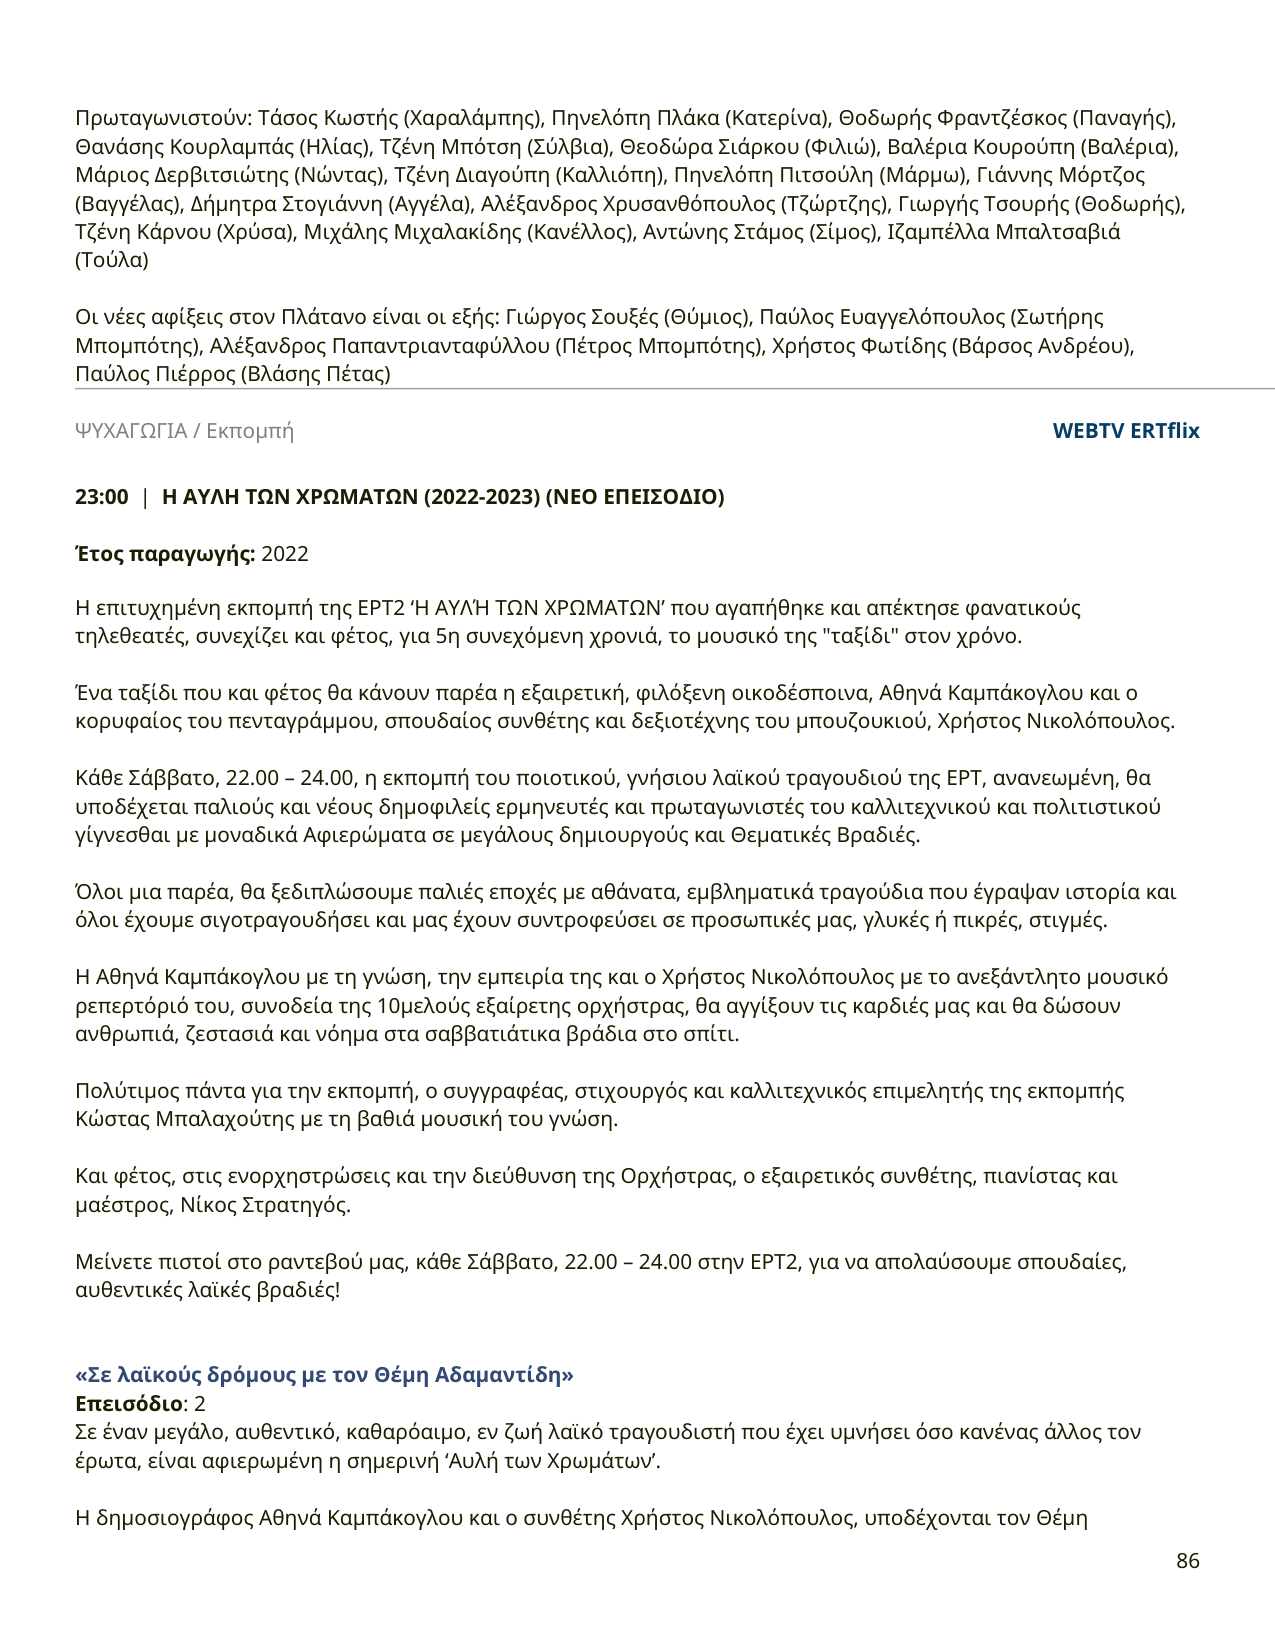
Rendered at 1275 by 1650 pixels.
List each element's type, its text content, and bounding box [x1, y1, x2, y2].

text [75, 75, 1200, 387]
text Η επιτυχημένη εκπομπή της ΕΡΤ2 ‘Η ΑΥΛΉ ΤΩΝ ΧΡΩΜΑΤΩΝ’ που αγαπήθηκε και απέκτησε φανατικούς τηλεθεατές, συνεχίζει και φέτος, για 5η συνεχόμενη χρονιά, το μουσικό της "ταξίδι" στον χρόνο. Ένα ταξίδι που και φέτος θα κάνουν παρέα η εξαιρετική, φιλόξενη οικοδέσποινα, Αθηνά Καμπάκογλου και ο κορυφαίος του πενταγράμμου, σπουδαίος συνθέτης και δεξιοτέχνης του μπουζουκιού, Χρήστος Νικολόπουλος. Κάθε Σάββατο, 22.00 – 24.00, η εκπομπή του ποιοτικού, γνήσιου λαϊκού τραγουδιού της ΕΡΤ, ανανεωμένη, θα υποδέχεται παλιούς και νέους δημοφιλείς ερμηνευτές και πρωταγωνιστές του καλλιτεχνικού και πολιτιστικού γίγνεσθαι με μοναδικά Αφιερώματα σε μεγάλους δημιουργούς και Θεματικές Βραδιές. Όλοι μια παρέα, θα ξεδιπλώσουμε παλιές εποχές με αθάνατα, εμβληματικά τραγούδια που έγραψαν ιστορία και όλοι έχουμε σιγοτραγουδήσει και μας έχουν συντροφεύσει σε προσωπικές μας, γλυκές ή πικρές, στιγμές. Η Αθηνά Καμπάκογλου με τη γνώση, την εμπειρία της και ο Χρήστος Νικολόπουλος με το ανεξάντλητο μουσικό ρεπερτόριό του, συνοδεία της 10μελούς εξαίρετης ορχήστρας, θα αγγίξουν τις καρδιές μας και θα δώσουν ανθρωπιά, ζεστασιά και νόημα στα σαββατιάτικα βράδια στο σπίτι. Πολύτιμος πάντα για την εκπομπή, ο συγγραφέας, στιχουργός και καλλιτεχνικός επιμελητής της εκπομπής Κώστας Μπαλαχούτης με τη βαθιά μουσική του γνώση. Και φέτος, στις ενορχηστρώσεις και την διεύθυνση της Ορχήστρας, ο εξαιρετικός συνθέτης, πιανίστας και μαέστρος, Νίκος Στρατηγός. Μείνετε πιστοί στο ραντεβού μας, κάθε Σάββατο, 22.00 – 24.00 στην ΕΡΤ2, για να απολαύσουμε σπουδαίες, αυθεντικές λαϊκές βραδιές! [75, 593, 1200, 1304]
text 23:00 | Η ΑΥΛΗ ΤΩΝ ΧΡΩΜΑΤΩΝ (2022-2023) (ΝΕΟ ΕΠΕΙΣΟΔΙΟ) Έτος παραγωγής: 2022 [75, 445, 1200, 568]
text «Σε λαϊκούς δρόμους με τον Θέμη Αδαμαντίδη» Eπεισόδιο: 2 [75, 1304, 1200, 1417]
table_header ΨΥΧΑΓΩΓΙΑ / Εκπομπή [75, 417, 637, 445]
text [75, 1417, 1200, 1531]
table_header WEBTV ERTflix [638, 417, 1200, 445]
